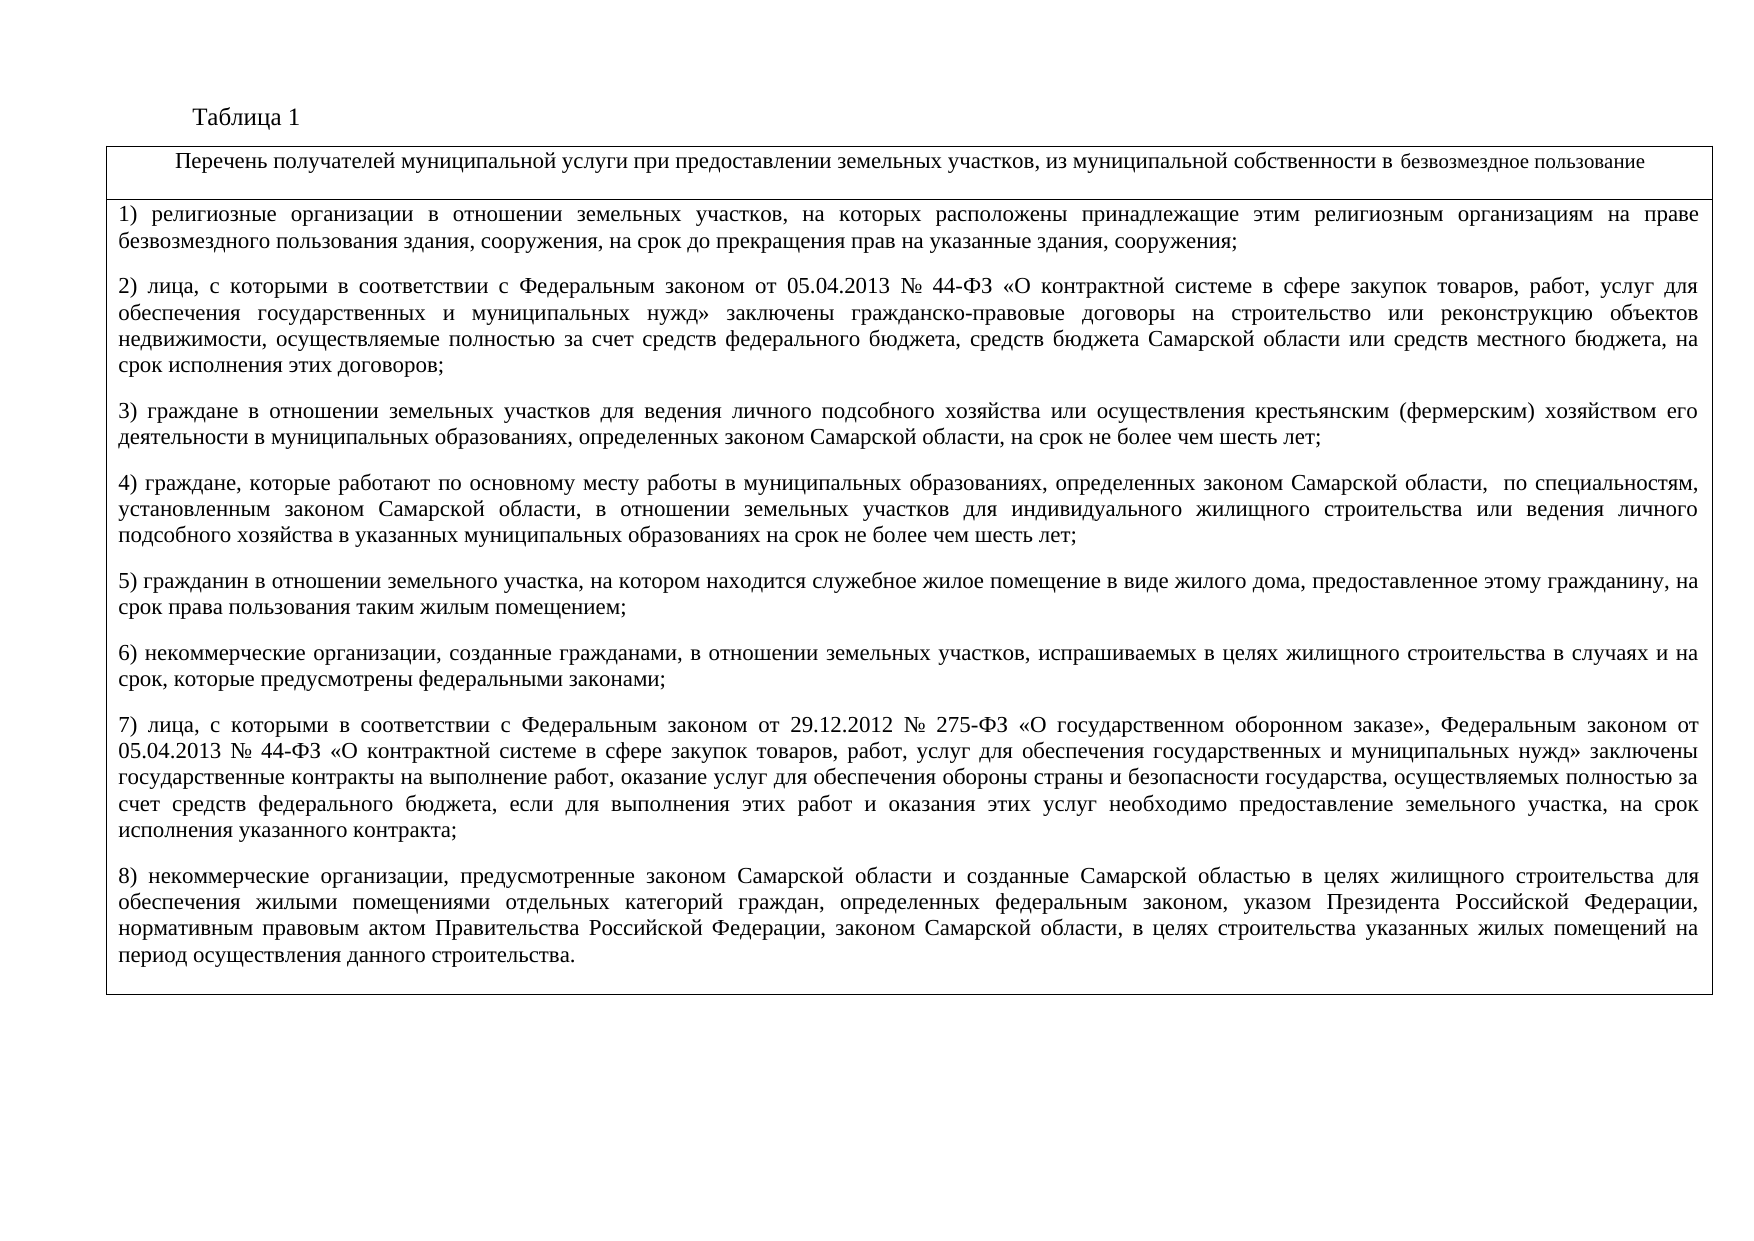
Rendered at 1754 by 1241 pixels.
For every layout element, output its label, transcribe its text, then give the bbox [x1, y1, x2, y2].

table_cell 1) религиозные организации в отношении земельных участков, на которых расположены принадлежащие этим религиозным организациям на праве безвозмездного пользования здания, сооружения, на срок до прекращения прав на указанные здания, сооружения; 2) лица, с которыми в соответствии с Федеральным законом от 05.04.2013 № 44-ФЗ «О контрактной системе в сфере закупок товаров, работ, услуг для обеспечения государственных и муниципальных нужд» заключены гражданско-правовые договоры на строительство или реконструкцию объектов недвижимости, осуществляемые полностью за счет средств федерального бюджета, средств бюджета Самарской области или средств местного бюджета, на срок исполнения этих договоров; 3) граждане в отношении земельных участков для ведения личного подсобного хозяйства или осуществления крестьянским (фермерским) хозяйством его деятельности в муниципальных образованиях, определенных законом Самарской области, на срок не более чем шесть лет; 4) граждане, которые работают по основному месту работы в муниципальных образованиях, определенных законом Самарской области, по специальностям, установленным законом Самарской области, в отношении земельных участков для индивидуального жилищного строительства или ведения личного подсобного хозяйства в указанных муниципальных образованиях на срок не более чем шесть лет; 5) гражданин в отношении земельного участка, на котором находится служебное жилое помещение в виде жилого дома, предоставленное этому гражданину, на срок права пользования таким жилым помещением; 6) некоммерческие организации, созданные гражданами, в отношении земельных участков, испрашиваемых в целях жилищного строительства в случаях и на срок, которые предусмотрены федеральными законами; 7) лица, с которыми в соответствии с Федеральным законом от 29.12.2012 № 275-ФЗ «О государственном оборонном заказе», Федеральным законом от 05.04.2013 № 44-ФЗ «О контрактной системе в сфере закупок товаров, работ, услуг для обеспечения государственных и муниципальных нужд» заключены государственные контракты на выполнение работ, оказание услуг для обеспечения обороны страны и безопасности государства, осуществляемых полностью за счет средств федерального бюджета, если для выполнения этих работ и оказания этих услуг необходимо предоставление земельного участка, на срок исполнения указанного контракта; 8) некоммерческие организации, предусмотренные законом Самарской области и созданные Самарской областью в целях жилищного строительства для обеспечения жилыми помещениями отдельных категорий граждан, определенных федеральным законом, указом Президента Российской Федерации, нормативным правовым актом Правительства Российской Федерации, законом Самарской области, в целях строительства указанных жилых помещений на период осуществления данного строительства. [107, 200, 1712, 993]
table_header Перечень получателей муниципальной услуги при предоставлении земельных участков, из муниципальной собственности в безвозмездное пользование [107, 147, 1712, 199]
text Таблица 1 [118, 102, 1636, 131]
